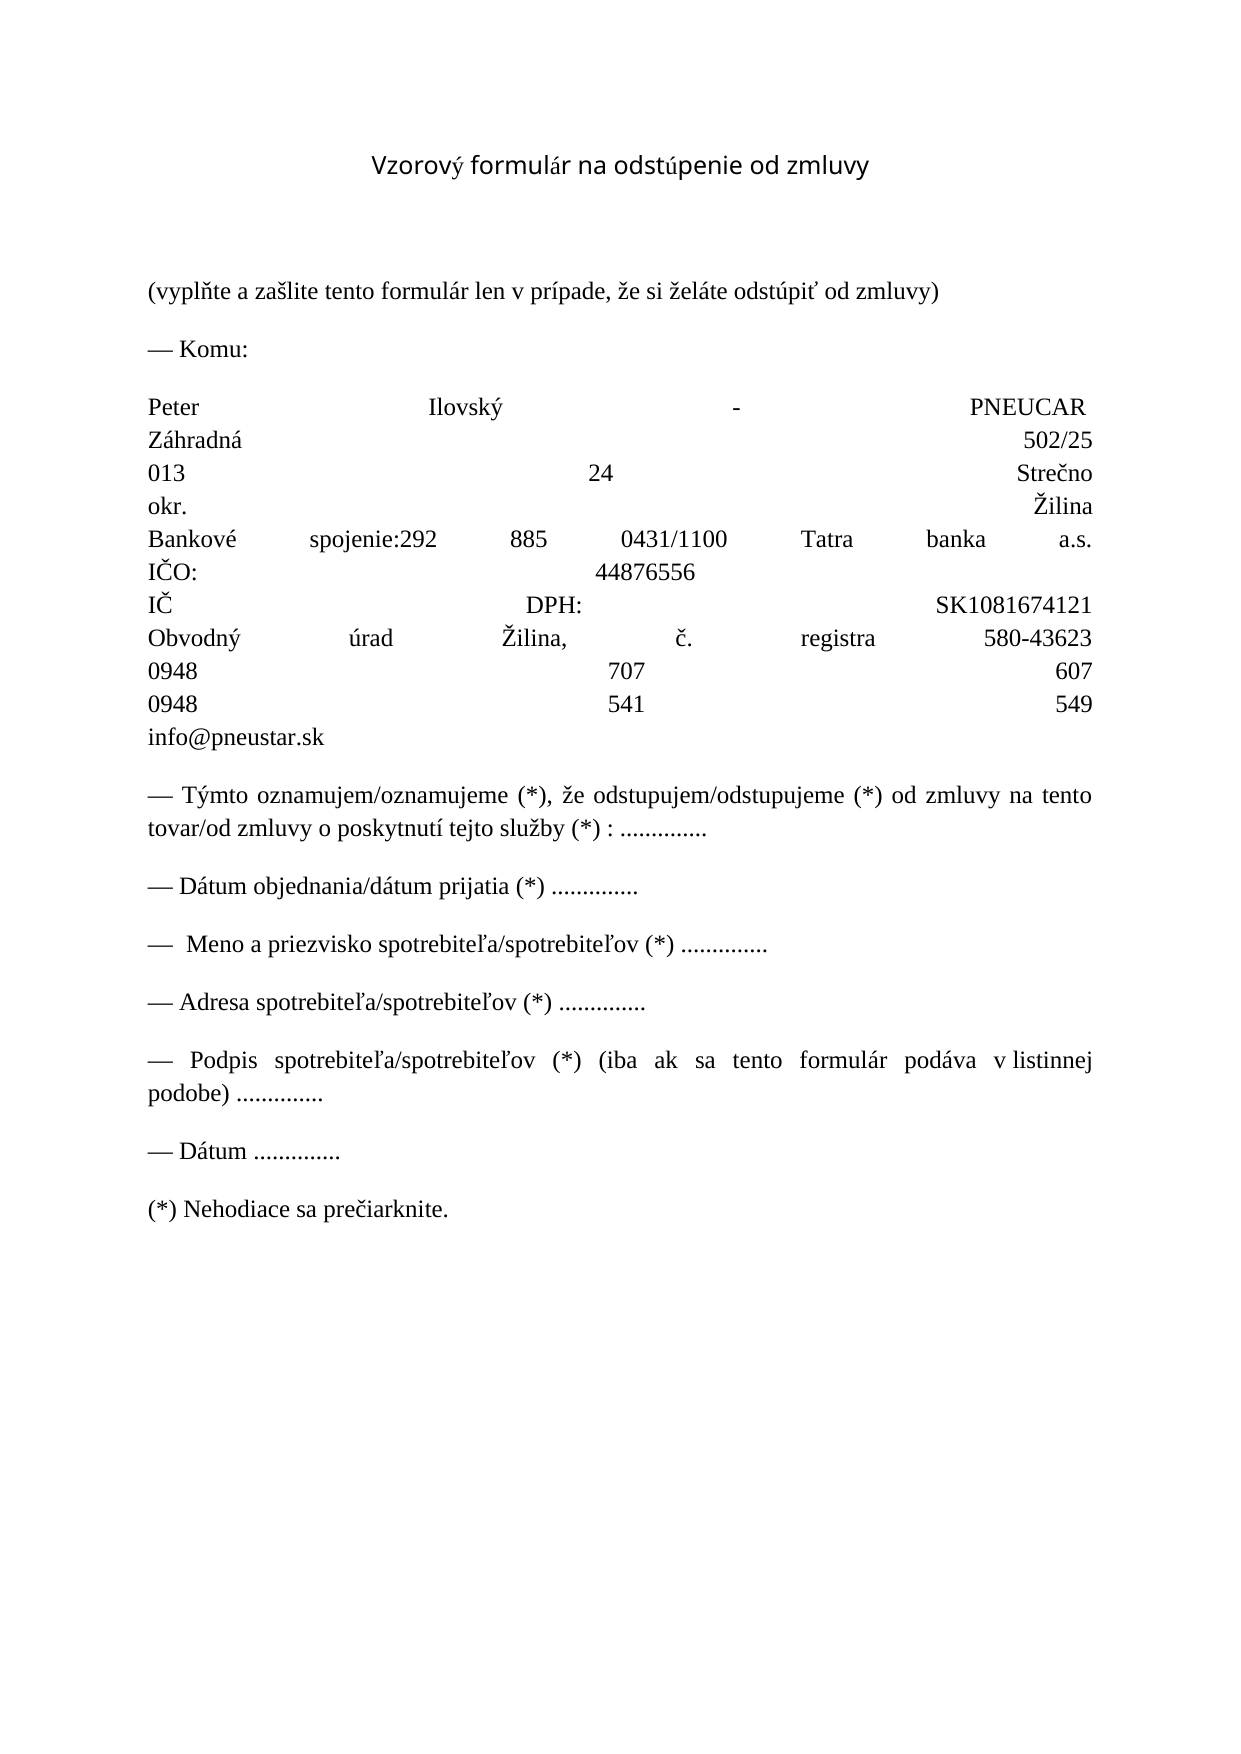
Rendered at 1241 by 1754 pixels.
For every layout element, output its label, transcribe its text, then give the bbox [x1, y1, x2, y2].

text Peter Ilovský - PNEUCAR Záhradná 502/25 013 24 Strečno okr. Žilina Bankové spojenie:292 885 0431/1100 Tatra banka a.s. IČO: 44876556 IČ DPH: SK1081674121 Obvodný úrad Žilina, č. registra 580-43623 0948 707 607 0948 541 549 info@pneustar.sk [148, 392, 1093, 751]
text — Dátum objednania/dátum prijatia (*) .............. [148, 871, 1093, 900]
text Vzorový formulár na odstúpenie od zmluvy [148, 148, 1093, 182]
text — Podpis spotrebiteľa/spotrebiteľov (*) (iba ak sa tento formulár podáva v listinnej podobe) .............. [148, 1045, 1093, 1107]
text — Dátum .............. [148, 1136, 1093, 1165]
text (vyplňte a zašlite tento formulár len v prípade, že si želáte odstúpiť od zmluvy) [148, 276, 1093, 305]
text — Adresa spotrebiteľa/spotrebiteľov (*) .............. [148, 987, 1093, 1016]
text — Meno a priezvisko spotrebiteľa/spotrebiteľov (*) .............. [148, 929, 1093, 958]
text — Komu: [148, 334, 1093, 363]
text (*) Nehodiace sa prečiarknite. [148, 1194, 1093, 1223]
text — Týmto oznamujem/oznamujeme (*), že odstupujem/odstupujeme (*) od zmluvy na tento tovar/od zmluvy o poskytnutí tejto služby (*) : .............. [148, 780, 1093, 842]
